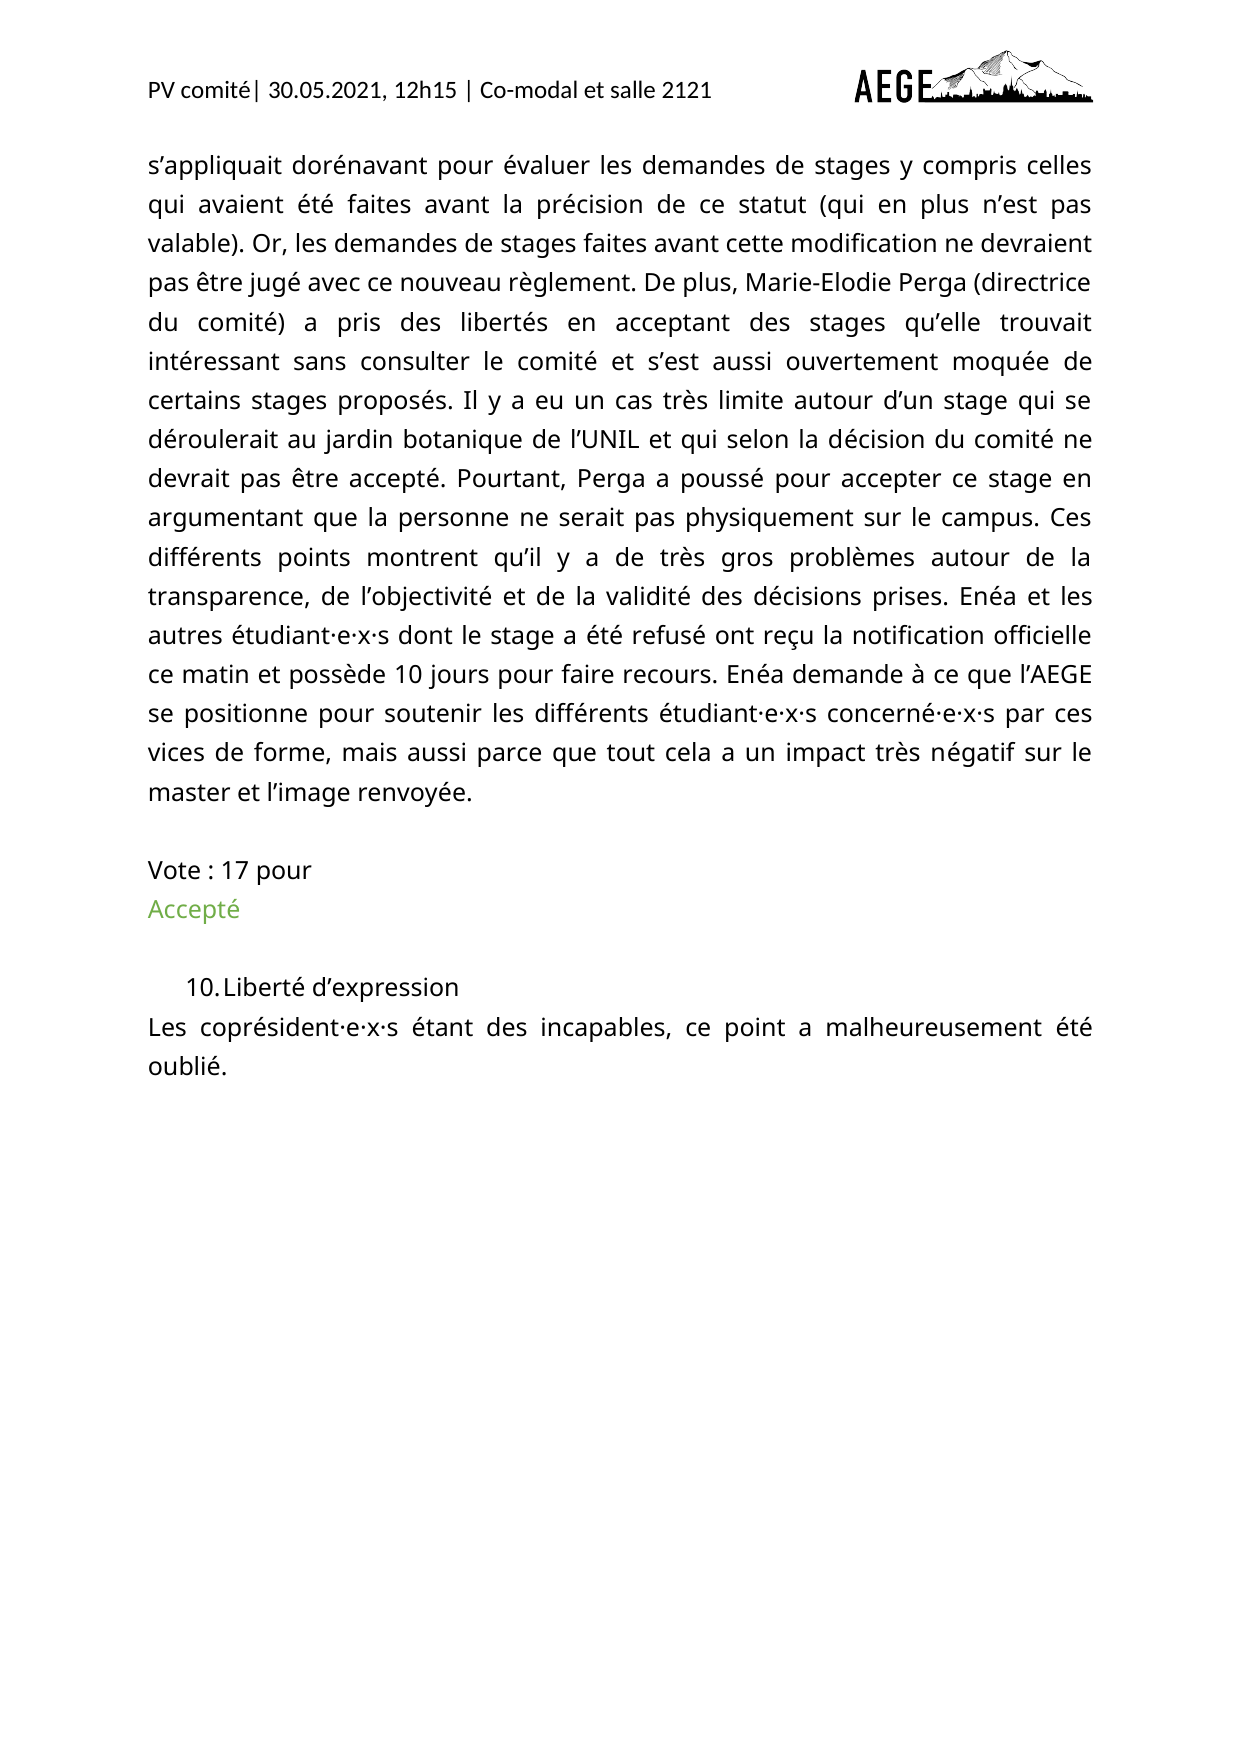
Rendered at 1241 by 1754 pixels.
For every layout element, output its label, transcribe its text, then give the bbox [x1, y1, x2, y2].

text Les coprésident·e·x·s étant des incapables, ce point a malheureusement été oublié. [148, 1009, 1093, 1082]
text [148, 148, 1093, 808]
picture [854, 36, 1102, 114]
text Vote : 17 pour [148, 853, 1093, 887]
text Accepté [148, 892, 1093, 926]
list Liberté d’expression [185, 970, 1093, 1004]
